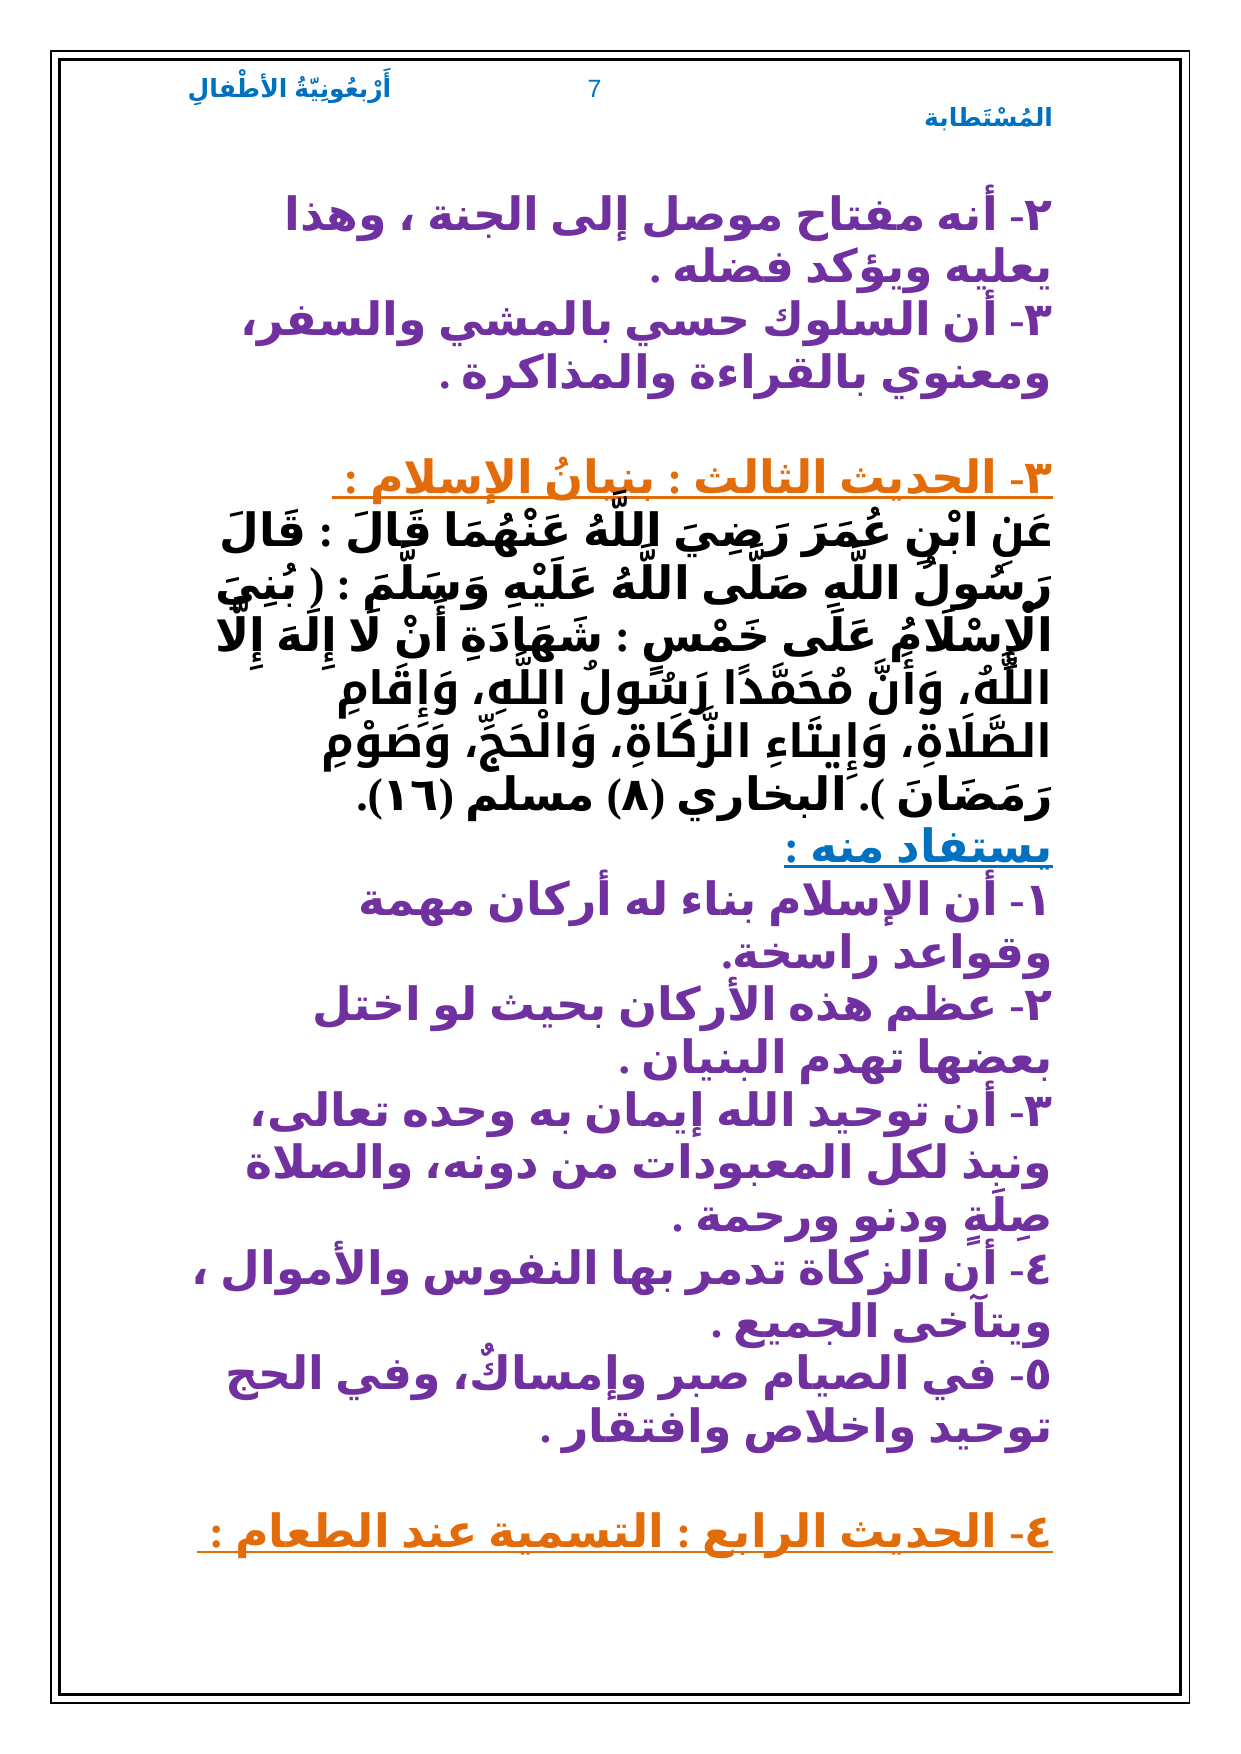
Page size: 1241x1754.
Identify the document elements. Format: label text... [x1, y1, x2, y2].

text ٤- الحديث الرابع : التسمية عند الطعام : [187, 1505, 1053, 1558]
text ١- أن الإسلام بناء له أركان مهمة وقواعد راسخة. [187, 872, 1053, 978]
text ٥- في الصيام صبر وإمساكٌ، وفي الحج توحيد واخلاص وافتقار . [187, 1347, 1053, 1452]
text يستفاد منه : [187, 820, 1053, 872]
text ٢- أنه مفتاح موصل إلى الجنة ، وهذا يعليه ويؤكد فضله . [187, 187, 1053, 293]
text ٣- الحديث الثالث : بنيانُ الإسلام : [187, 451, 1053, 503]
text ٢- عظم هذه الأركان بحيث لو اختل بعضها تهدم البنيان . [187, 978, 1053, 1083]
text عَنِ ابْنِ عُمَرَ رَضِيَ اللَّهُ عَنْهُمَا قَالَ : قَالَ رَسُولُ اللَّهِ صَلَّى اللَّهُ عَلَيْهِ وَسَلَّمَ : ( بُنِيَ الْإِسْلَامُ عَلَى خَمْسٍ : شَهَادَةِ أَنْ لَا إِلَهَ إِلَّا اللَّهُ، وَأَنَّ مُحَمَّدًا رَسُولُ اللَّهِ، وَإِقَامِ الصَّلَاةِ، وَإِيتَاءِ الزَّكَاةِ، وَالْحَجِّ، وَصَوْمِ رَمَضَانَ ). البخاري (٨) مسلم (١٦). [187, 503, 1053, 820]
text ٤- أن الزكاة تدمر بها النفوس والأموال ، ويتآخى الجميع . [187, 1241, 1053, 1347]
text ٣- أن توحيد الله إيمان به وحده تعالى، ونبذ لكل المعبودات من دونه، والصلاة صِلَةٍ ودنو ورحمة . [187, 1083, 1053, 1241]
text ٣- أن السلوك حسي بالمشي والسفر، ومعنوي بالقراءة والمذاكرة . [187, 293, 1053, 398]
